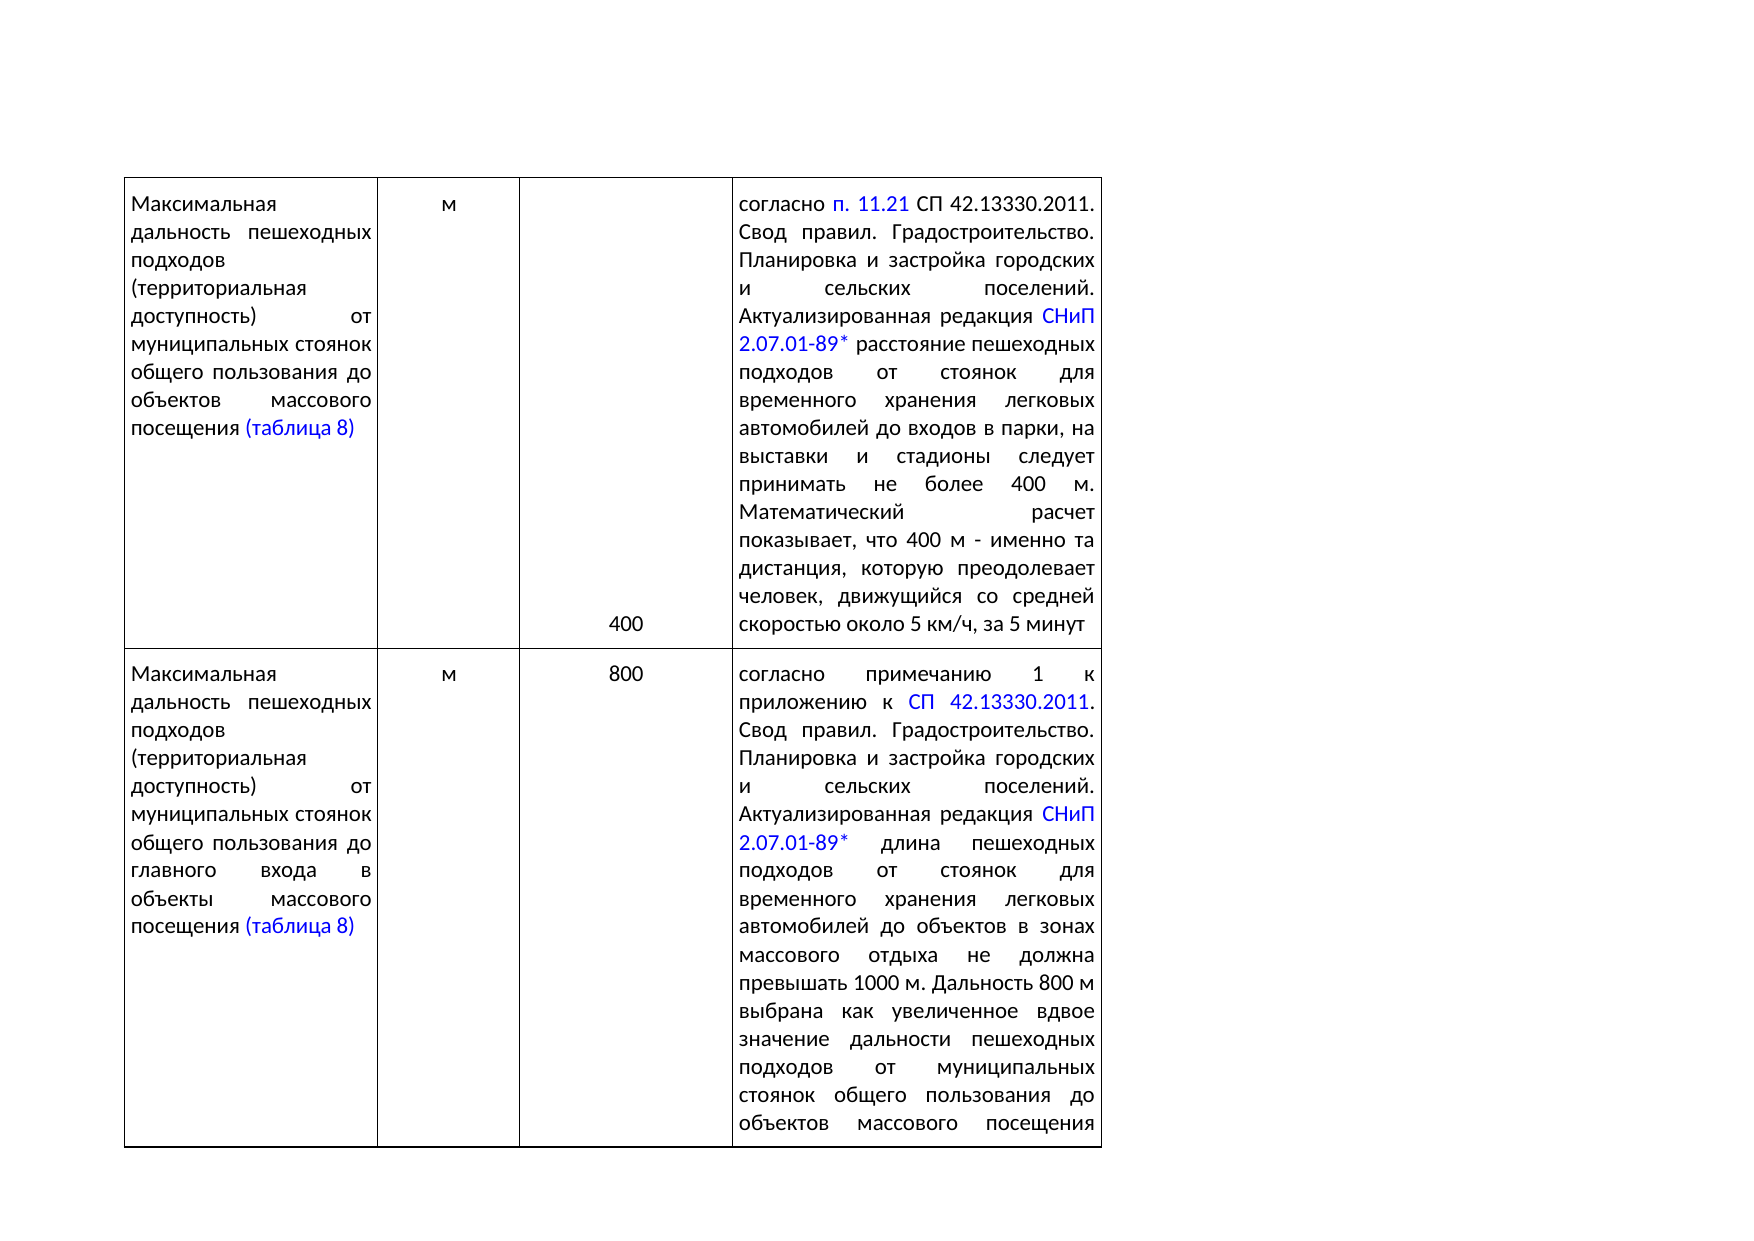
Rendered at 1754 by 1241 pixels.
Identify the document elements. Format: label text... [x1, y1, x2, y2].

table_cell 400 [520, 178, 732, 648]
table_cell 800 [520, 649, 732, 1146]
table_cell согласно п. 11.21 СП 42.13330.2011. Свод правил. Градостроительство. Планировка и застройка городских и сельских поселений. Актуализированная редакция СНиП 2.07.01-89* расстояние пешеходных подходов от стоянок для временного хранения легковых автомобилей до входов в парки, на выставки и стадионы следует принимать не более 400 м. Математический расчет показывает, что 400 м - именно та дистанция, которую преодолевает человек, движущийся со средней скоростью около 5 км/ч, за 5 минут [733, 178, 1101, 648]
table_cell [125, 649, 377, 1146]
table_cell м [378, 178, 519, 648]
table_cell Максимальная дальность пешеходных подходов (территориальная доступность) от муниципальных стоянок общего пользования до объектов массового посещения (таблица 8) [125, 178, 377, 648]
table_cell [733, 649, 1101, 1146]
table_cell м [378, 649, 519, 1146]
